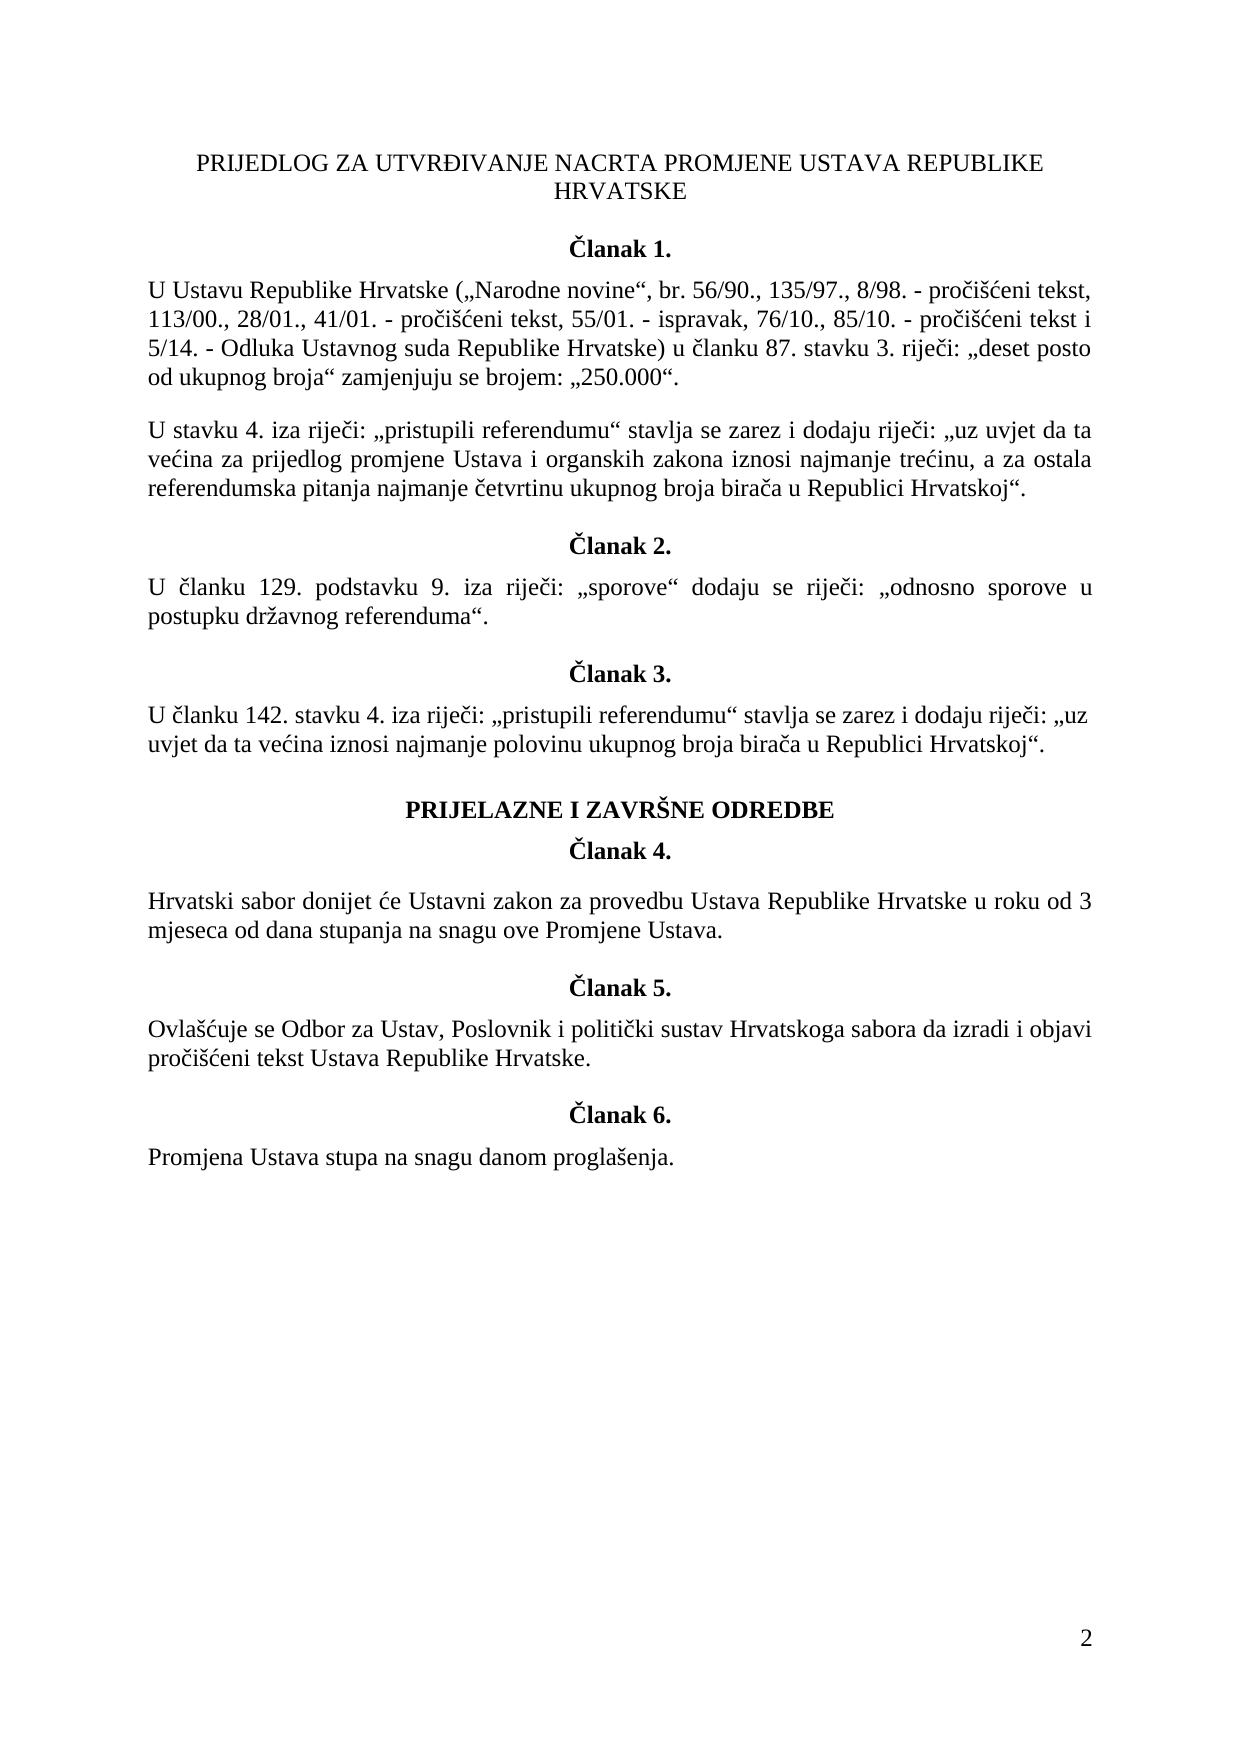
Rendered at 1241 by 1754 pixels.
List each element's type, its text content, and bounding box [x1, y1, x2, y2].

subtitle Članak 5. [148, 973, 1093, 1001]
text Promjena Ustava stupa na snagu danom proglašenja. [148, 1142, 1093, 1171]
text Članak 4. [148, 836, 1093, 865]
text Prijedlog ZA UTVRĐIVANJE nacrta promjene Ustava Republike Hrvatske [148, 148, 1093, 205]
text U stavku 4. iza riječi: „pristupili referendumu“ stavlja se zarez i dodaju riječi: „uz uvjet da ta većina za prijedlog promjene Ustava i organskih zakona iznosi najmanje trećinu, a za ostala referendumska pitanja najmanje četvrtinu ukupnog broja birača u Republici Hrvatskoj“. [148, 416, 1093, 502]
subtitle Članak 6. [148, 1101, 1093, 1129]
text Hrvatski sabor donijet će Ustavni zakon za provedbu Ustava Republike Hrvatske u roku od 3 mjeseca od dana stupanja na snagu ove Promjene Ustava. [148, 886, 1093, 943]
subtitle PRIJELAZNE I ZAVRŠNE ODREDBE [148, 795, 1093, 824]
subtitle Članak 3. [148, 659, 1093, 688]
text U članku 142. stavku 4. iza riječi: „pristupili referendumu“ stavlja se zarez i dodaju riječi: „uz uvjet da ta većina iznosi najmanje polovinu ukupnog broja birača u Republici Hrvatskoj“. [148, 700, 1093, 758]
text U članku 129. podstavku 9. iza riječi: „sporove“ dodaju se riječi: „odnosno sporove u postupku državnog referenduma“. [148, 572, 1093, 630]
text U Ustavu Republike Hrvatske („Narodne novine“, br. 56/90., 135/97., 8/98. - pročišćeni tekst, 113/00., 28/01., 41/01. - pročišćeni tekst, 55/01. - ispravak, 76/10., 85/10. - pročišćeni tekst i 5/14. - Odluka Ustavnog suda Republike Hrvatske) u članku 87. stavku 3. riječi: „deset posto od ukupnog broja“ zamjenjuju se brojem: „250.000“. [148, 276, 1093, 391]
subtitle Članak 1. [148, 234, 1093, 263]
subtitle Članak 2. [148, 531, 1093, 560]
text Ovlašćuje se Odbor za Ustav, Poslovnik i politički sustav Hrvatskoga sabora da izradi i objavi pročišćeni tekst Ustava Republike Hrvatske. [148, 1014, 1093, 1071]
